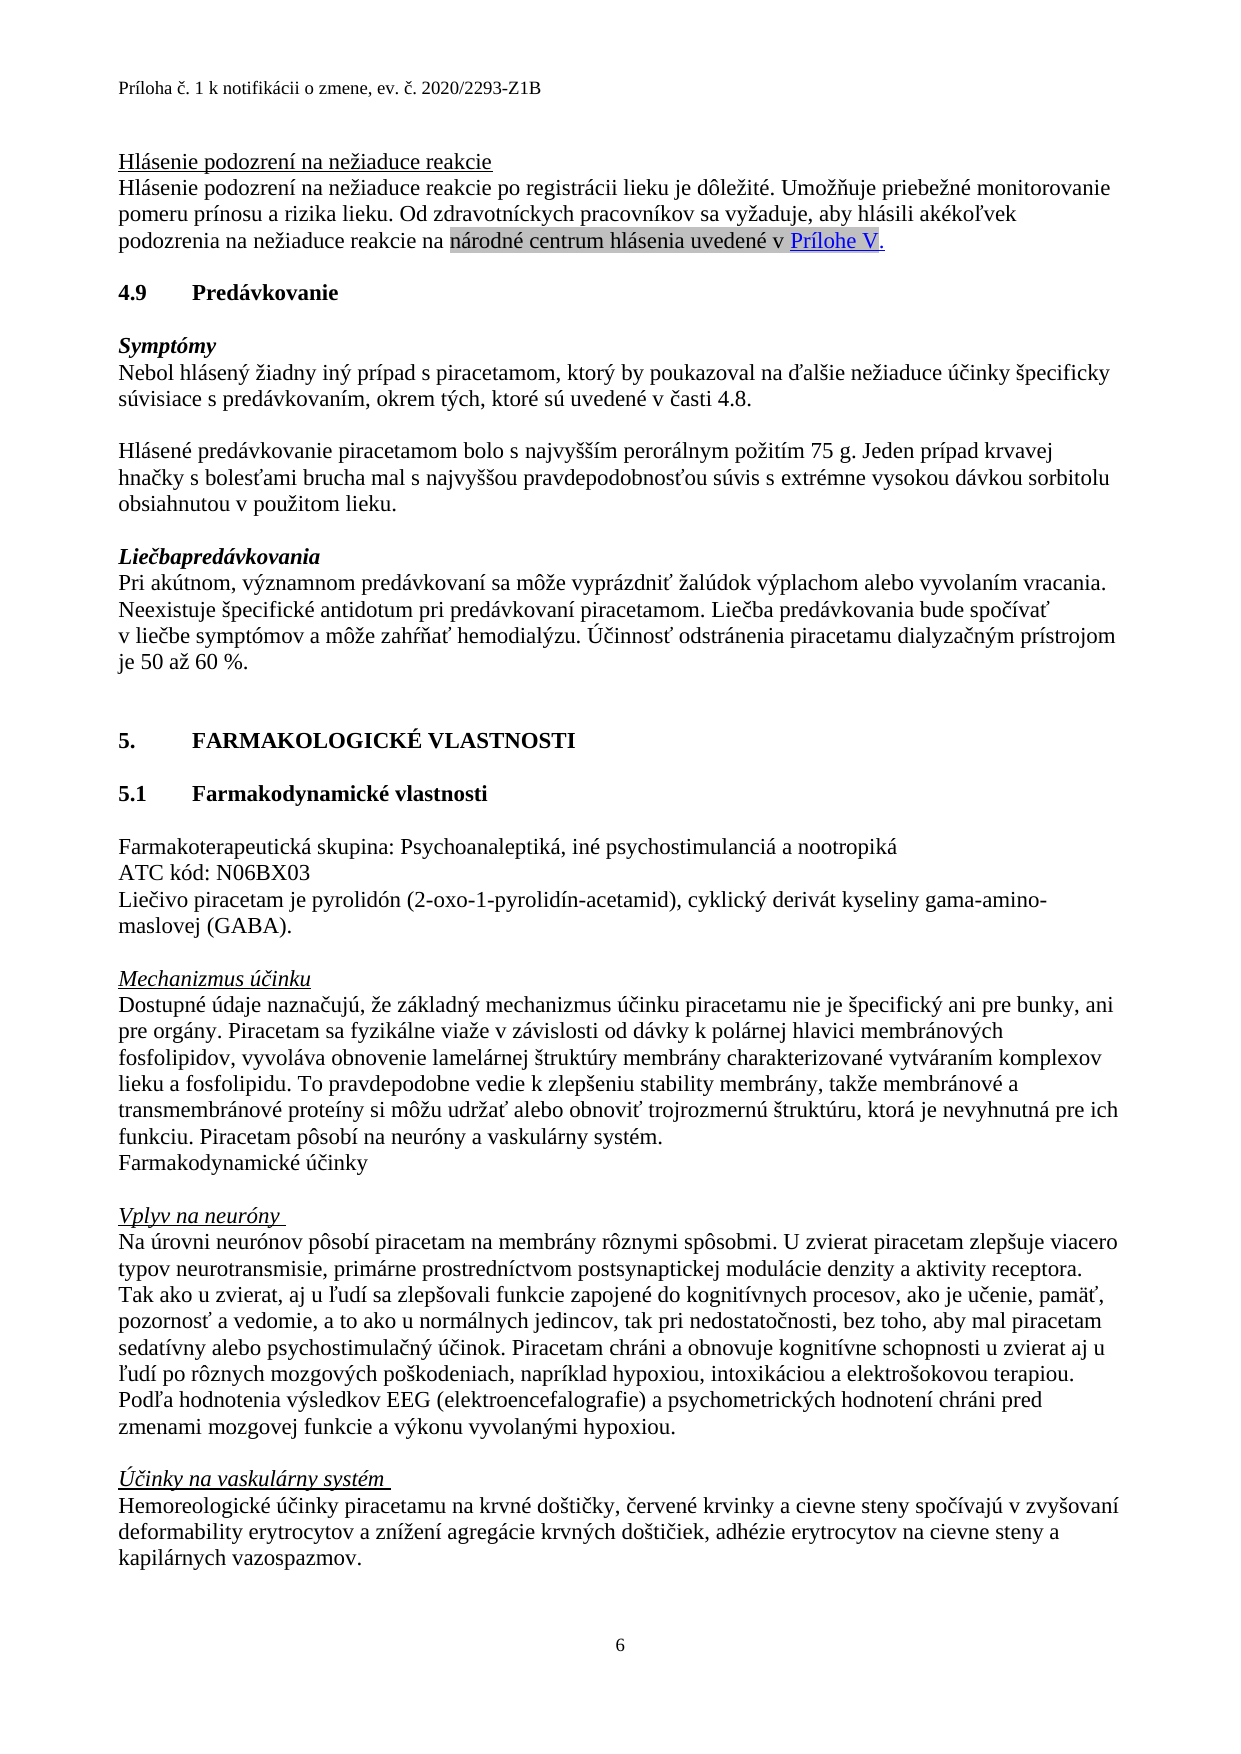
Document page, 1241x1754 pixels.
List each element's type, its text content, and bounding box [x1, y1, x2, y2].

text Hlásenie podozrení na nežiaduce reakcie po registrácii lieku je dôležité. Umožňuje priebežné monitorovanie pomeru prínosu a rizika lieku. Od zdravotníckych pracovníkov sa vyžaduje, aby hlásili akékoľvek podozrenia na nežiaduce reakcie na národné centrum hlásenia uvedené v Prílohe V. [118, 174, 1122, 253]
text Na úrovni neurónov pôsobí piracetam na membrány rôznymi spôsobmi. U zvierat piracetam zlepšuje viacero typov neurotransmisie, primárne prostredníctvom postsynaptickej modulácie denzity a aktivity receptora. Tak ako u zvierat, aj u ľudí sa zlepšovali funkcie zapojené do kognitívnych procesov, ako je učenie, pamäť, pozornosť a vedomie, a to ako u normálnych jedincov, tak pri nedostatočnosti, bez toho, aby mal piracetam sedatívny alebo psychostimulačný účinok. Piracetam chráni a obnovuje kognitívne schopnosti u zvierat aj u ľudí po rôznych mozgových poškodeniach, napríklad hypoxiou, intoxikáciou a elektrošokovou terapiou. Podľa hodnotenia výsledkov EEG (elektroencefalografie) a psychometrických hodnotení chráni pred zmenami mozgovej funkcie a výkonu vyvolanými hypoxiou. [118, 1228, 1122, 1439]
text 5.1 Farmakodynamické vlastnosti [118, 780, 1122, 807]
text Hlásené predávkovanie piracetamom bolo s najvyšším perorálnym požitím . Jeden prípad krvavej hnačky s bolesťami brucha mal s najvyššou pravdepodobnosťou súvis s extrémne vysokou dávkou sorbitolu obsiahnutou v použitom lieku. [118, 438, 1122, 517]
text Liečivo piracetam je pyrolidón (2-oxo-1-pyrolidín-acetamid), cyklický derivát kyseliny gama-amino-maslovej (GABA). [118, 886, 1122, 938]
text Pri akútnom, významnom predávkovaní sa môže vyprázdniť žalúdok výplachom alebo vyvolaním vracania. Neexistuje špecifické antidotum pri predávkovaní piracetamom. Liečba predávkovania bude spočívať v liečbe symptómov a môže zahŕňať hemodialýzu. Účinnosť odstránenia piracetamu dialyzačným prístrojom je 50 až 60 %. [118, 569, 1122, 675]
text Hemoreologické účinky piracetamu na krvné doštičky, červené krvinky a cievne steny spočívajú v zvyšovaní deformability erytrocytov a znížení agregácie krvných doštičiek, adhézie erytrocytov na cievne steny a kapilárnych vazospazmov. [118, 1492, 1122, 1571]
text 4.9 Predávkovanie [118, 279, 1122, 306]
text Účinky na vaskulárny systém [118, 1465, 1122, 1492]
text 5. FARMAKOLOGICKÉ VLASTNOSTI [118, 727, 1122, 754]
text ATC kód: N06BX03 [118, 859, 1122, 886]
text Mechanizmus účinku [118, 965, 1122, 991]
text Farmakoterapeutická skupina: Psychoanaleptiká, iné psychostimulanciá a nootropiká [118, 833, 1122, 859]
text Farmakodynamické účinky [118, 1149, 1122, 1176]
text Dostupné údaje naznačujú, že základný mechanizmus účinku piracetamu nie je špecifický ani pre bunky, ani pre orgány. Piracetam sa fyzikálne viaže v závislosti od dávky k polárnej hlavici membránových fosfolipidov, vyvoláva obnovenie lamelárnej štruktúry membrány charakterizované vytváraním komplexov lieku a fosfolipidu. To pravdepodobne vedie k zlepšeniu stability membrány, takže membránové a transmembránové proteíny si môžu udržať alebo obnoviť trojrozmernú štruktúru, ktorá je nevyhnutná pre ich funkciu. Piracetam pôsobí na neuróny a vaskulárny systém. [118, 991, 1122, 1149]
text Nebol hlásený žiadny iný prípad s piracetamom, ktorý by poukazoval na ďalšie nežiaduce účinky špecificky súvisiace s predávkovaním, okrem tých, ktoré sú uvedené v časti 4.8. [118, 358, 1122, 411]
text Vplyv na neuróny [118, 1202, 1122, 1228]
text Liečbapredávkovania [118, 543, 1122, 569]
text Symptómy [118, 332, 1122, 358]
text Hlásenie podozrení na nežiaduce reakcie [118, 148, 1122, 174]
